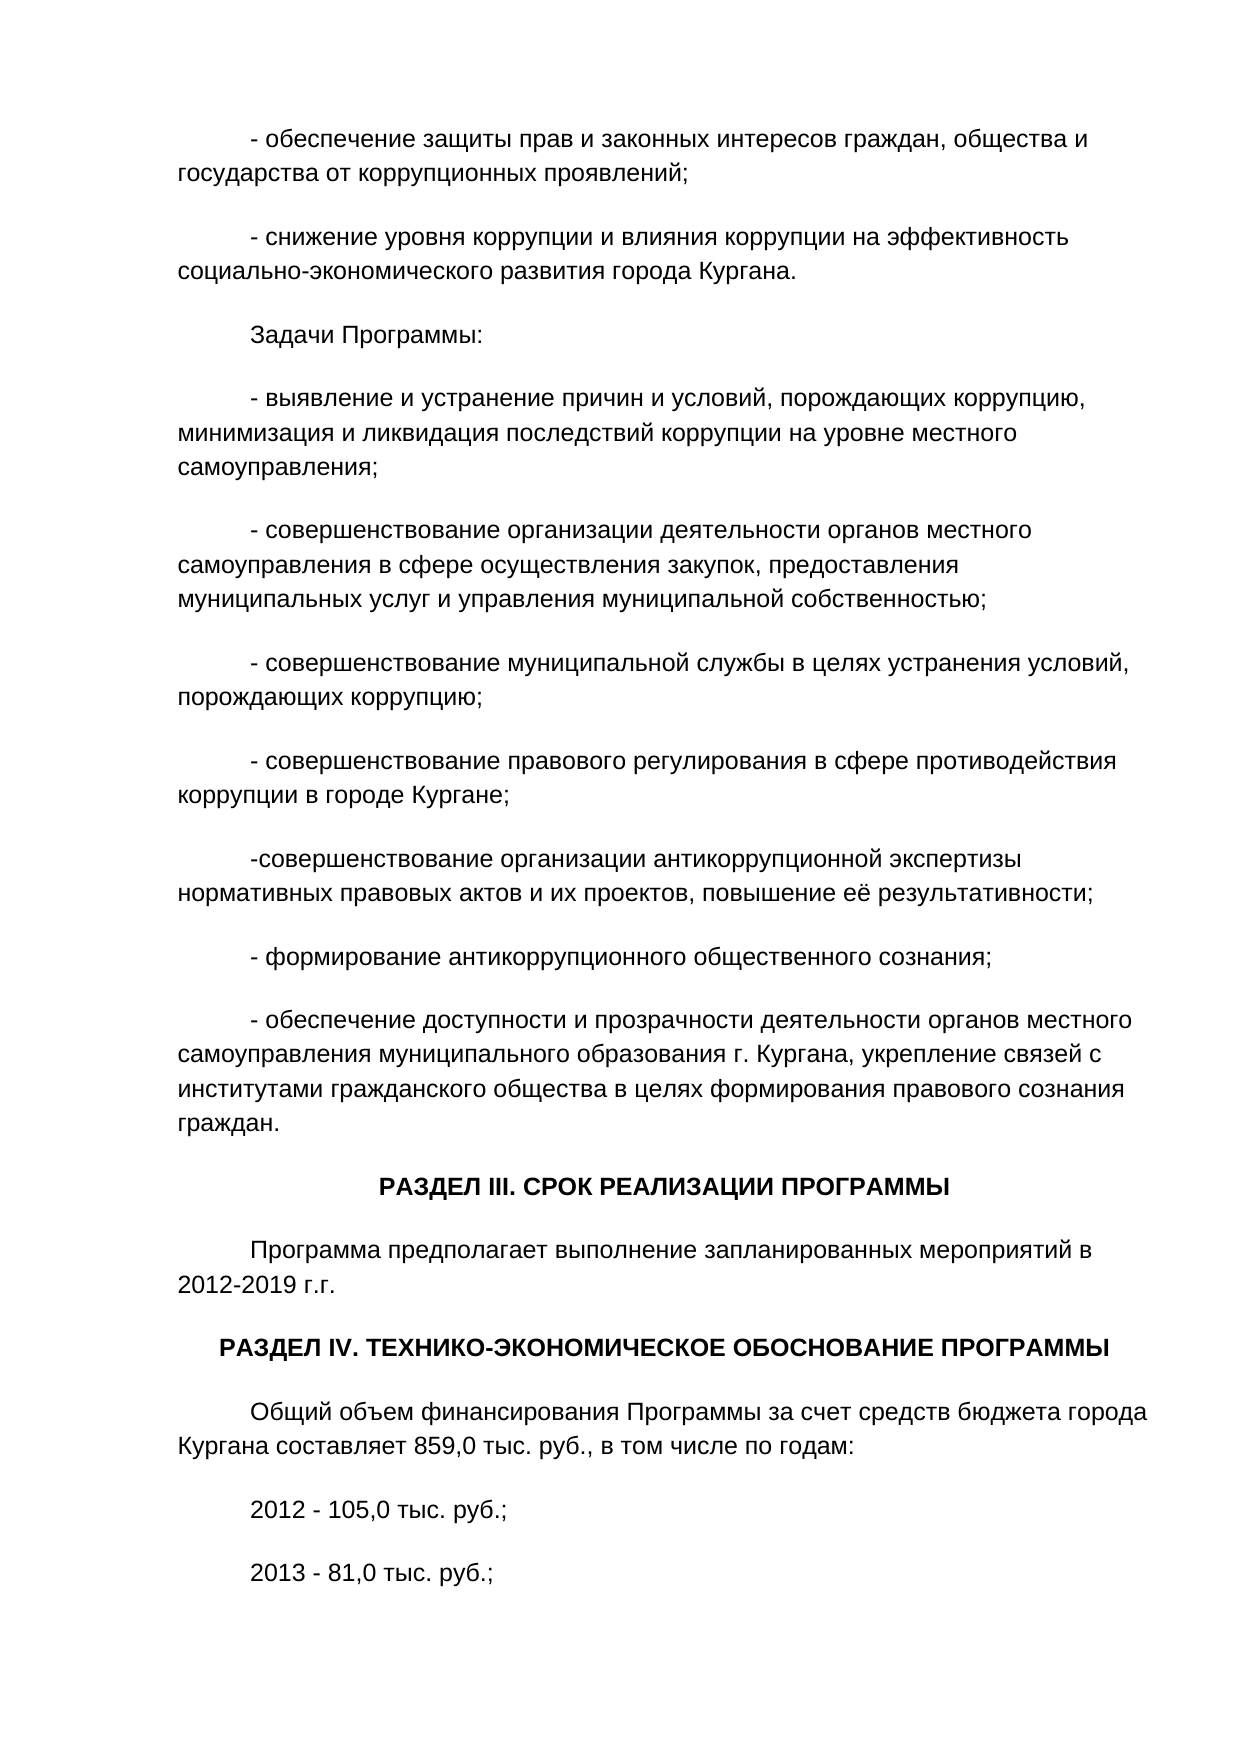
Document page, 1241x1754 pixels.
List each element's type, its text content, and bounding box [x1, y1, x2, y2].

text - снижение уровня коррупции и влияния коррупции на эффективность социально-экономического развития города Кургана. [177, 216, 1152, 285]
text - обеспечение доступности и прозрачности деятельности органов местного самоуправления муниципального образования г. Кургана, укрепление связей с институтами гражданского общества в целях формирования правового сознания граждан. [177, 999, 1152, 1137]
text - совершенствование муниципальной службы в целях устранения условий, порождающих коррупцию; [177, 642, 1152, 711]
text -совершенствование организации антикоррупционной экспертизы нормативных правовых актов и их проектов, повышение её результативности; [177, 838, 1152, 907]
text РАЗДЕЛ IV. ТЕХНИКО-ЭКОНОМИЧЕСКОЕ ОБОСНОВАНИЕ ПРОГРАММЫ [177, 1327, 1152, 1362]
text - совершенствование правового регулирования в сфере противодействия коррупции в городе Кургане; [177, 740, 1152, 809]
text - выявление и устранение причин и условий, порождающих коррупцию, минимизация и ликвидация последствий коррупции на уровне местного самоуправления; [177, 377, 1152, 481]
text Программа предполагает выполнение запланированных мероприятий в 2012-2019 г.г. [177, 1229, 1152, 1298]
text РАЗДЕЛ III. СРОК РЕАЛИЗАЦИИ ПРОГРАММЫ [177, 1166, 1152, 1200]
text Задачи Программы: [177, 314, 1152, 348]
text - формирование антикоррупционного общественного сознания; [177, 936, 1152, 970]
text - совершенствование организации деятельности органов местного самоуправления в сфере осуществления закупок, предоставления муниципальных услуг и управления муниципальной собственностью; [177, 510, 1152, 613]
text 2012 - 105,0 тыс. руб.; [177, 1489, 1152, 1523]
text 2013 - 81,0 тыс. руб.; [177, 1552, 1152, 1587]
text Общий объем финансирования Программы за счет средств бюджета города Кургана составляет 859,0 тыс. руб., в том числе по годам: [177, 1391, 1152, 1460]
text - обеспечение защиты прав и законных интересов граждан, общества и государства от коррупционных проявлений; [177, 118, 1152, 187]
